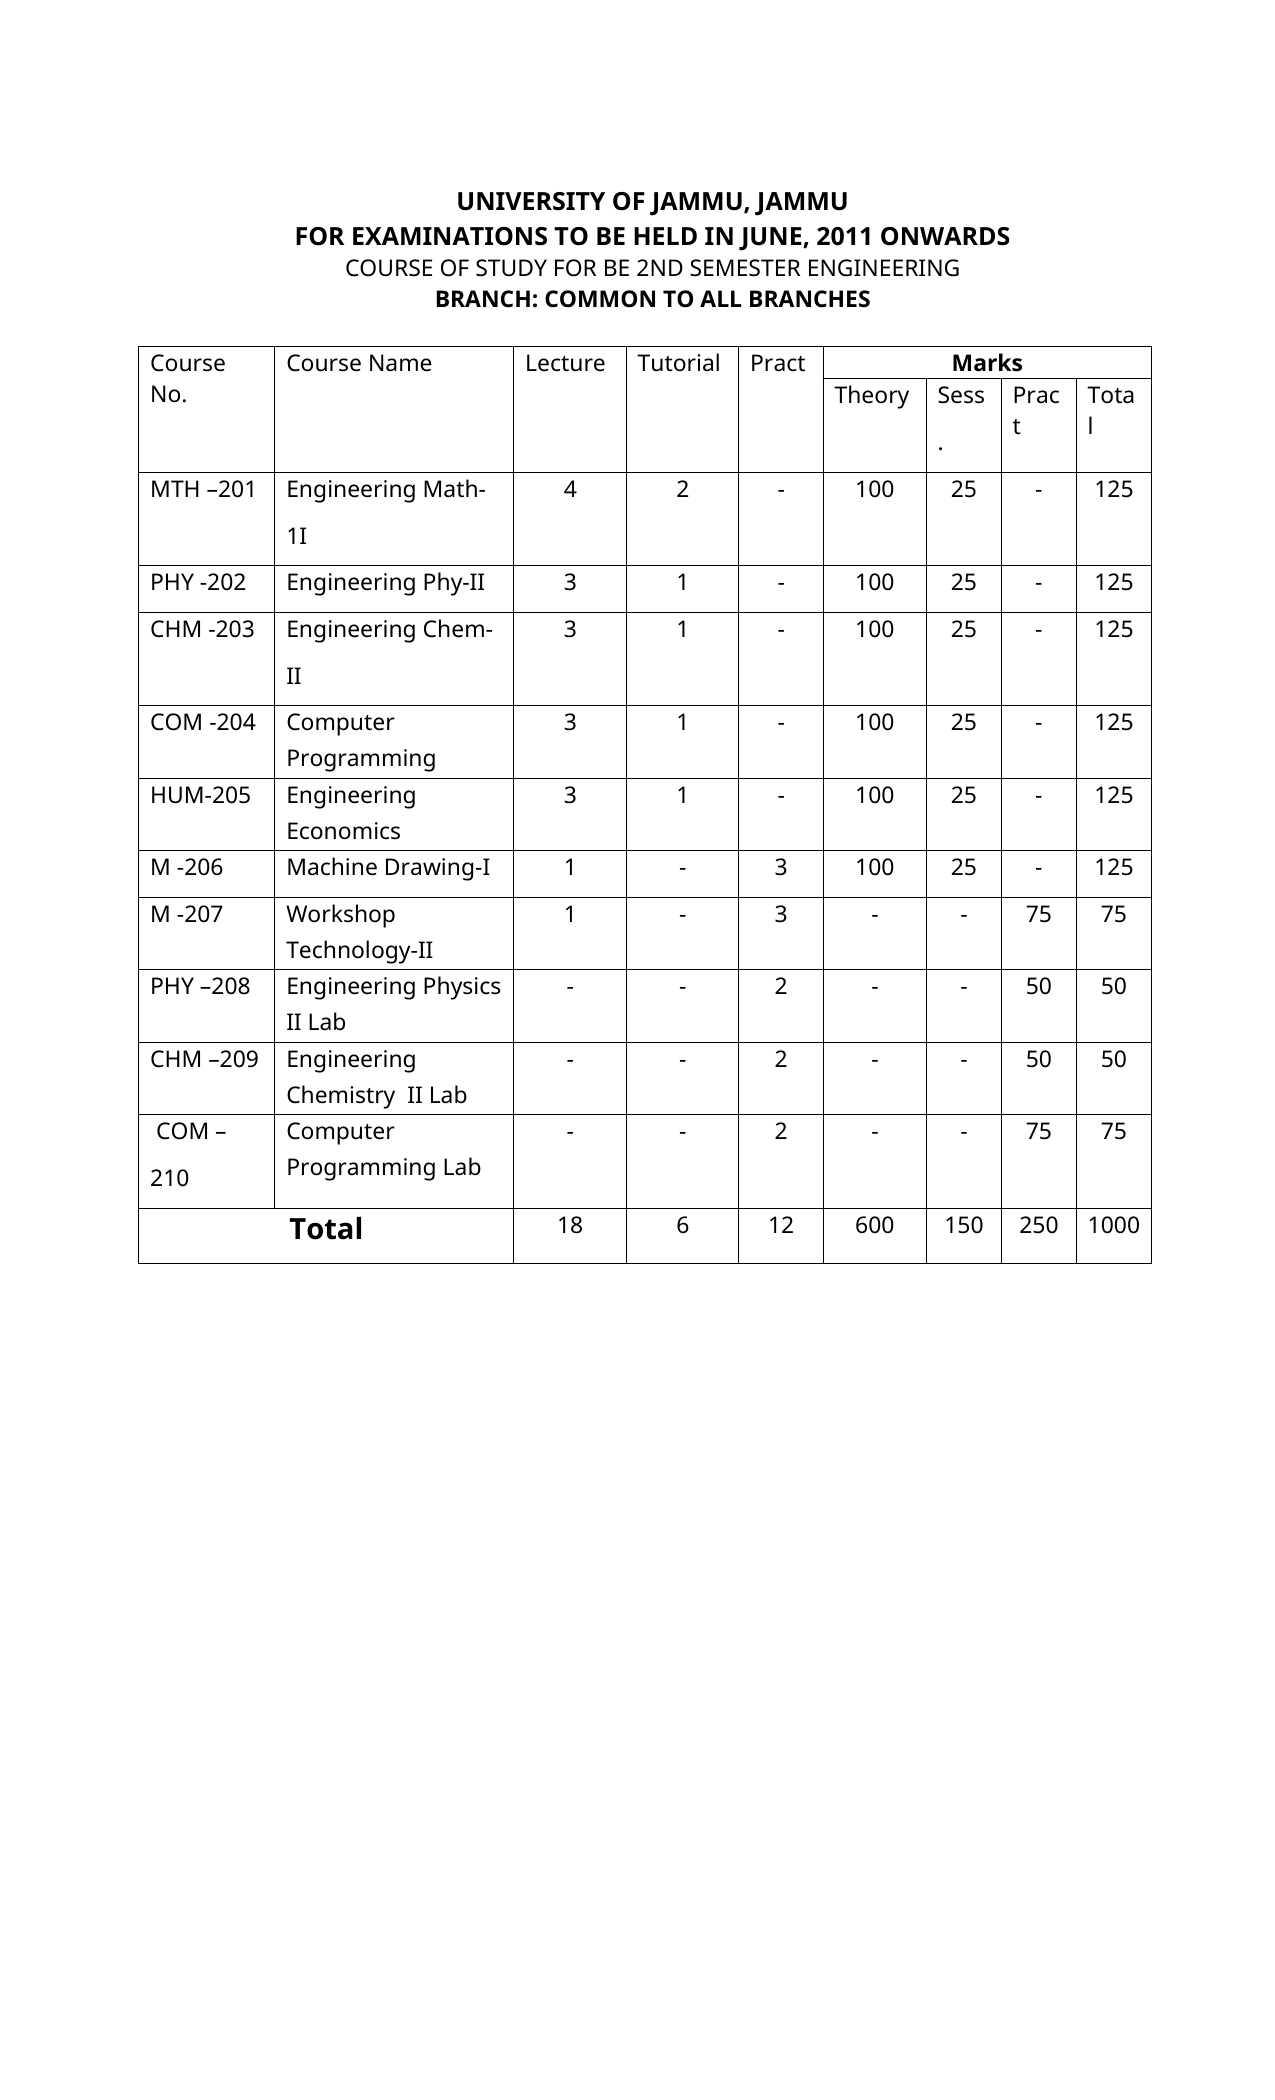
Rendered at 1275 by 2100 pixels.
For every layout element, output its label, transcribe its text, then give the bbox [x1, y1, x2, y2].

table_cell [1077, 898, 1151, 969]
subtitle FOR EXAMINATIONS TO BE HELD IN JUNE, 2011 ONWARDS [150, 218, 1155, 252]
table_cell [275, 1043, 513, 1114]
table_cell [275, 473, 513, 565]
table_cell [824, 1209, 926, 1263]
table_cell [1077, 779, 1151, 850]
text BRANCH: COMMON TO ALL BRANCHES [150, 283, 1155, 315]
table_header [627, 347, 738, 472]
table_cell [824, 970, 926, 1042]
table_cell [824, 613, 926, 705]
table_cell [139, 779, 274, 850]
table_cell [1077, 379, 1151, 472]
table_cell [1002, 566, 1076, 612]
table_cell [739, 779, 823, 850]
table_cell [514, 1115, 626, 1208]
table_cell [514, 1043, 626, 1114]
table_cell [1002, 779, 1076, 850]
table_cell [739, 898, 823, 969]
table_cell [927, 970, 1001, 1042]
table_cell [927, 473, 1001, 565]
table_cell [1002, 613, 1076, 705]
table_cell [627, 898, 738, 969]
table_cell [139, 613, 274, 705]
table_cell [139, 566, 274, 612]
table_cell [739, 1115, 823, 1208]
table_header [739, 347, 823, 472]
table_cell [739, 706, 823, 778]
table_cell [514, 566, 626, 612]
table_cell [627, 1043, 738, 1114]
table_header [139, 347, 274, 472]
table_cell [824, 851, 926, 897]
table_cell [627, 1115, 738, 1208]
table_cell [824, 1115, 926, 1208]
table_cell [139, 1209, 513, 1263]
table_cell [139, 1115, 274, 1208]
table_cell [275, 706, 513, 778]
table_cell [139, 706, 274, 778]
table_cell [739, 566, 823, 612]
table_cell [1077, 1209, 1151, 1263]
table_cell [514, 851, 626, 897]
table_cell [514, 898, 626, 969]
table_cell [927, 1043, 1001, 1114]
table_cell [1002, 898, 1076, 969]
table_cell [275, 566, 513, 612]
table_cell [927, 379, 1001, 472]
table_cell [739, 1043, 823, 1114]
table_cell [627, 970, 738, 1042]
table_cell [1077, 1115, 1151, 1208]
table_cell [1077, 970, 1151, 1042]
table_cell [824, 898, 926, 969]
text COURSE OF STUDY FOR BE 2ND SEMESTER ENGINEERING [150, 252, 1155, 283]
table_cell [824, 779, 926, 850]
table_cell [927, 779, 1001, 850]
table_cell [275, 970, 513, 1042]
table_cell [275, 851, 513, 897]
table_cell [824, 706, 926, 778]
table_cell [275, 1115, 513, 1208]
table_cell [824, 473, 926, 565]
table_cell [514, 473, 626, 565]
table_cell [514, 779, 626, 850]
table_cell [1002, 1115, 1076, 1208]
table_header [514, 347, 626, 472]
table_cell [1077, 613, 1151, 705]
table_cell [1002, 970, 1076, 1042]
subtitle UNIVERSITY OF JAMMU, JAMMU [150, 184, 1155, 218]
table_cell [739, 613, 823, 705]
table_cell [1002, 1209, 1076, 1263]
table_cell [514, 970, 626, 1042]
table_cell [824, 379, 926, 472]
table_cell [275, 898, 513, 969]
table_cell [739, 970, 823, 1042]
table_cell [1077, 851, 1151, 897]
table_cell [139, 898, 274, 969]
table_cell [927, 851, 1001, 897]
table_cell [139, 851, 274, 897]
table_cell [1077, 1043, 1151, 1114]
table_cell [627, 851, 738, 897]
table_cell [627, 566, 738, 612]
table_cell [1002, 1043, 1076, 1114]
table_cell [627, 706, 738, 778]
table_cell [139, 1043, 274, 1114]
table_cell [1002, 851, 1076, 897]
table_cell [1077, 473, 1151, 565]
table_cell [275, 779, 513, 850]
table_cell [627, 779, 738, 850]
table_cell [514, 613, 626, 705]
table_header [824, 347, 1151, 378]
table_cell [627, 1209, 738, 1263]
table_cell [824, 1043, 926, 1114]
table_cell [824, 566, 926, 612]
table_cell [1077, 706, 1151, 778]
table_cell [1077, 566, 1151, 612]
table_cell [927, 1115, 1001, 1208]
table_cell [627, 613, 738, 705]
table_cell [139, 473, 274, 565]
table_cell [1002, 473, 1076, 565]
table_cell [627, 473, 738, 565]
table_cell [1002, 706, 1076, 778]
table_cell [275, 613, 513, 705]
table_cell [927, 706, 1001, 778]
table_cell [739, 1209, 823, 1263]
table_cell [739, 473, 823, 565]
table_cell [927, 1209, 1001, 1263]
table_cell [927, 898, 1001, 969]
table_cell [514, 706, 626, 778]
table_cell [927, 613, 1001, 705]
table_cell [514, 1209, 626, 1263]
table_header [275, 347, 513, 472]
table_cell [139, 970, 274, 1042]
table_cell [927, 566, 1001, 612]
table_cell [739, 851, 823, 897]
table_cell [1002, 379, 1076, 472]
